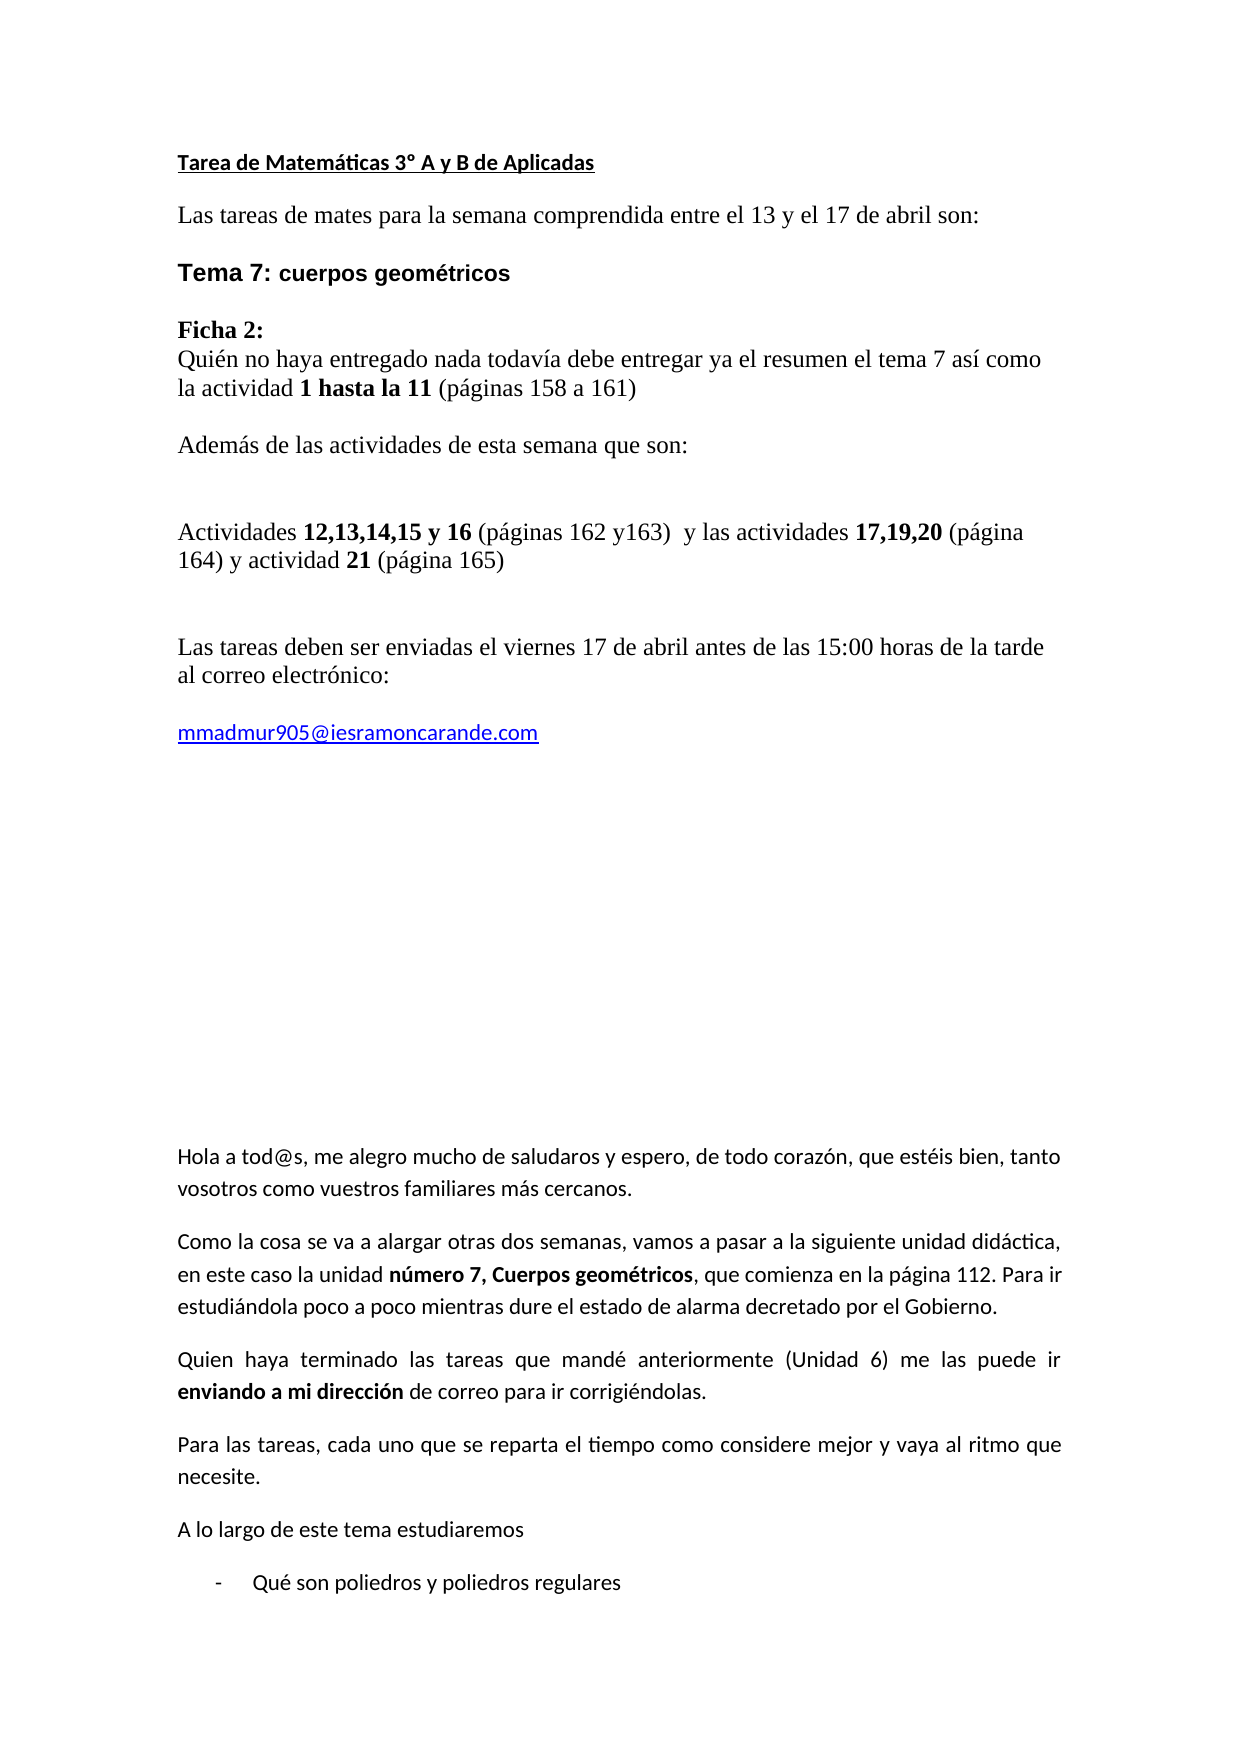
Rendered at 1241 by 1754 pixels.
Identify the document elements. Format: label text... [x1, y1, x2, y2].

text Hola a tod@s, me alegro mucho de saludaros y espero, de todo corazón, que estéis bien, tanto vosotros como vuestros familiares más cercanos. [177, 1142, 1063, 1202]
text Además de las actividades de esta semana que son: [177, 431, 1063, 459]
text mmadmur905@iesramoncarande.com [177, 718, 1063, 746]
text Actividades 12,13,14,15 y 16 (páginas 162 y163) y las actividades 17,19,20 (página 164) y actividad 21 (página 165) [177, 517, 1063, 574]
text Como la cosa se va a alargar otras dos semanas, vamos a pasar a la siguiente unidad didáctica, en este caso la unidad número 7, Cuerpos geométricos, que comienza en la página 112. Para ir estudiándola poco a poco mientras dure el estado de alarma decretado por el Gobierno. [177, 1227, 1063, 1320]
list Qué son poliedros y poliedros regulares [215, 1568, 1063, 1596]
text Las tareas deben ser enviadas el viernes 17 de abril antes de las 15:00 horas de la tarde al correo electrónico: [177, 632, 1063, 689]
text Tarea de Matemáticas 3º A y B de Aplicadas [177, 148, 1063, 176]
text Quien haya terminado las tareas que mandé anteriormente (Unidad 6) me las puede ir enviando a mi dirección de correo para ir corrigiéndolas. [177, 1345, 1063, 1405]
text Tema 7: cuerpos geométricos [177, 258, 1063, 287]
text Quién no haya entregado nada todavía debe entregar ya el resumen el tema 7 así como la actividad 1 hasta la 11 (páginas 158 a 161) [177, 344, 1063, 402]
text Ficha 2: [177, 316, 1063, 344]
text A lo largo de este tema estudiaremos [177, 1515, 1063, 1543]
text Las tareas de mates para la semana comprendida entre el 13 y el 17 de abril son: [177, 201, 1063, 229]
text Para las tareas, cada uno que se reparta el tiempo como considere mejor y vaya al ritmo que necesite. [177, 1430, 1063, 1490]
